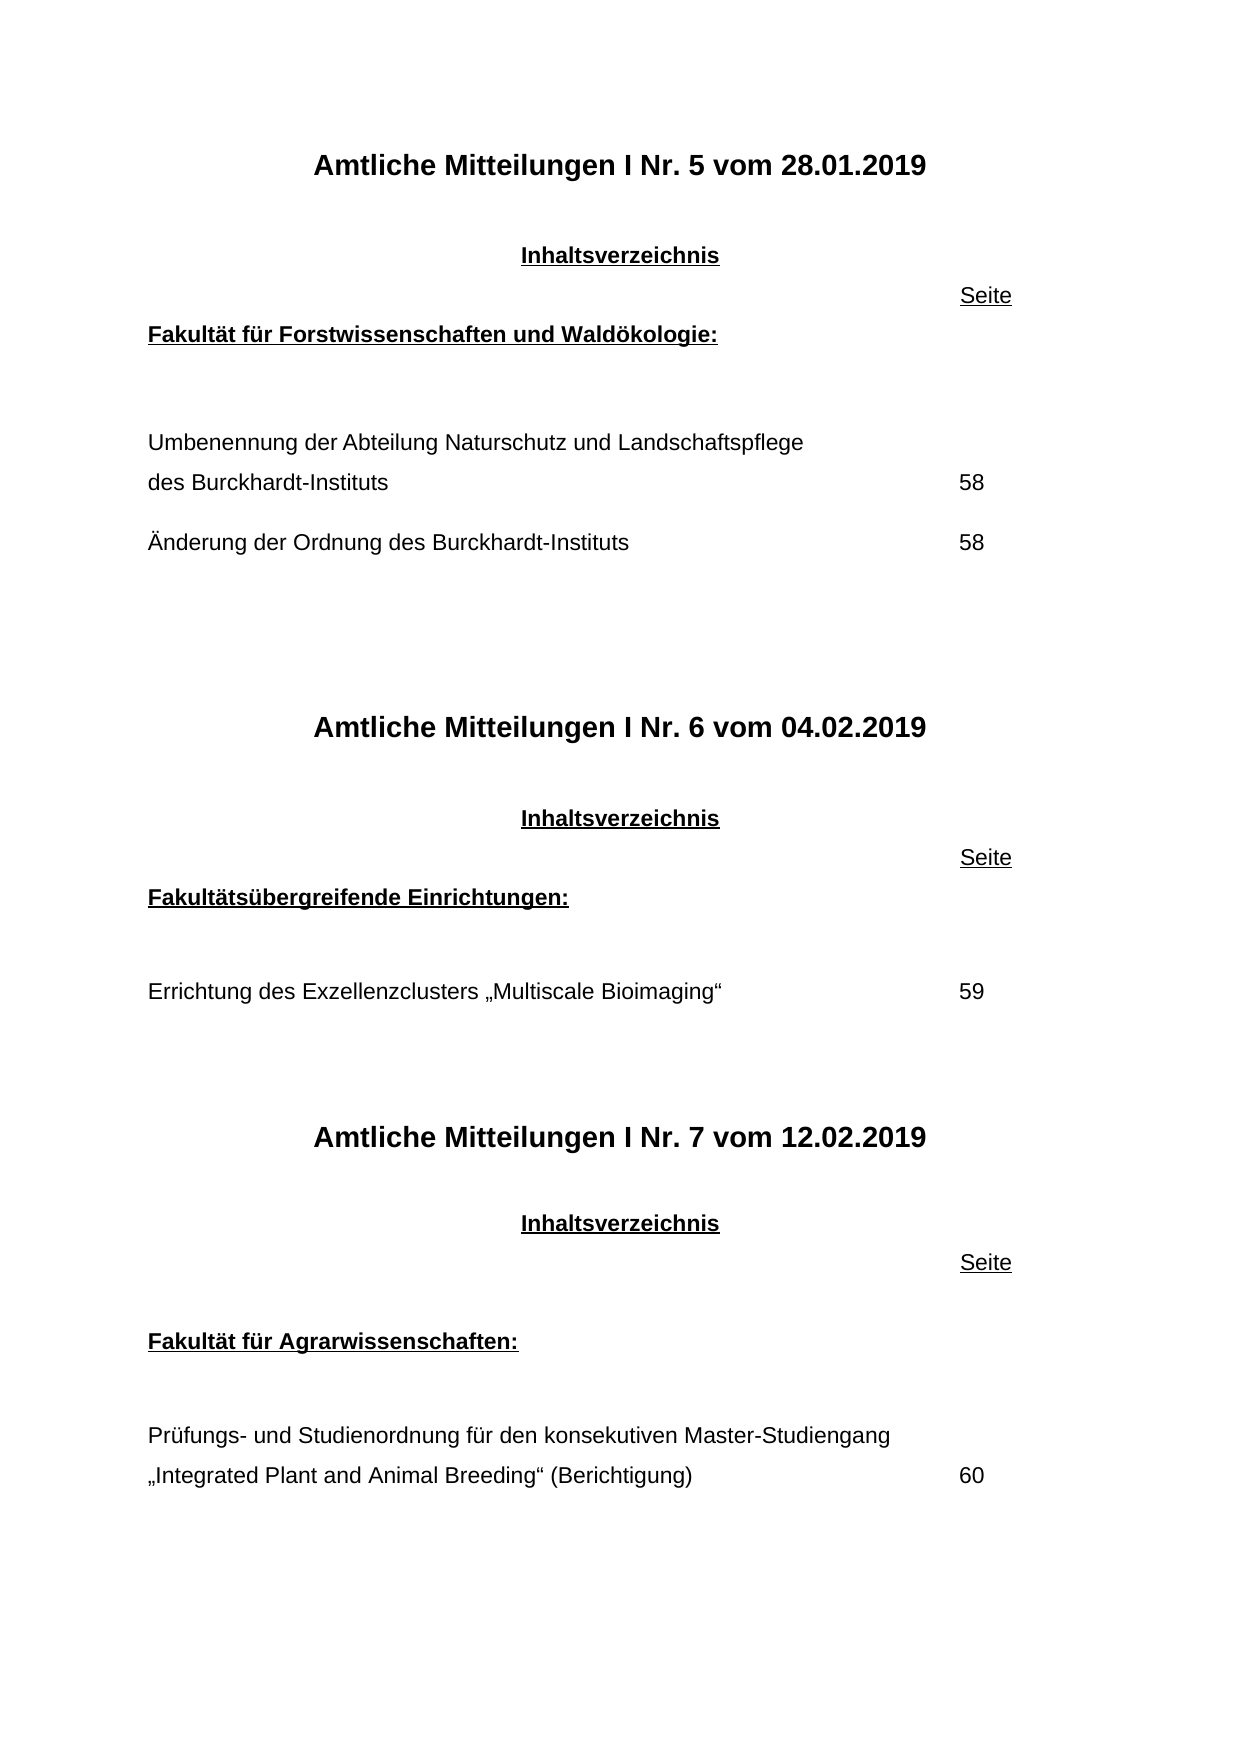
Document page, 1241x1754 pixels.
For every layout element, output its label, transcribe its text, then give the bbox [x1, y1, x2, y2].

text Fakultät für Forstwissenschaften und Waldökologie: [148, 321, 1093, 348]
text Inhaltsverzeichnis [148, 242, 1093, 269]
text Errichtung des Exzellenzclusters „Multiscale Bioimaging“ 59 [148, 978, 1093, 1031]
text Prüfungs- und Studienordnung für den konsekutiven Master-Studiengang „Integrated Plant and Animal Breeding“ (Berichtigung) 60 [148, 1422, 1093, 1488]
text Umbenennung der Abteilung Naturschutz und Landschaftspflege des Burckhardt-Instituts 58 [148, 429, 1093, 495]
text Amtliche Mitteilungen I Nr. 6 vom 04.02.2019 [148, 710, 1093, 743]
text Amtliche Mitteilungen I Nr. 7 vom 12.02.2019 [148, 1120, 1093, 1153]
text Seite [148, 844, 1093, 870]
text Inhaltsverzeichnis [148, 804, 1093, 831]
text Fakultätsübergreifende Einrichtungen: [148, 883, 1093, 910]
text Seite [148, 1249, 1093, 1275]
text Fakultät für Agrarwissenschaften: [148, 1328, 1093, 1354]
text Seite [148, 282, 1093, 308]
text Amtliche Mitteilungen I Nr. 5 vom 28.01.2019 [148, 148, 1093, 181]
text Inhaltsverzeichnis [148, 1209, 1093, 1236]
text Änderung der Ordnung des Burckhardt-Instituts 58 [148, 529, 1093, 555]
